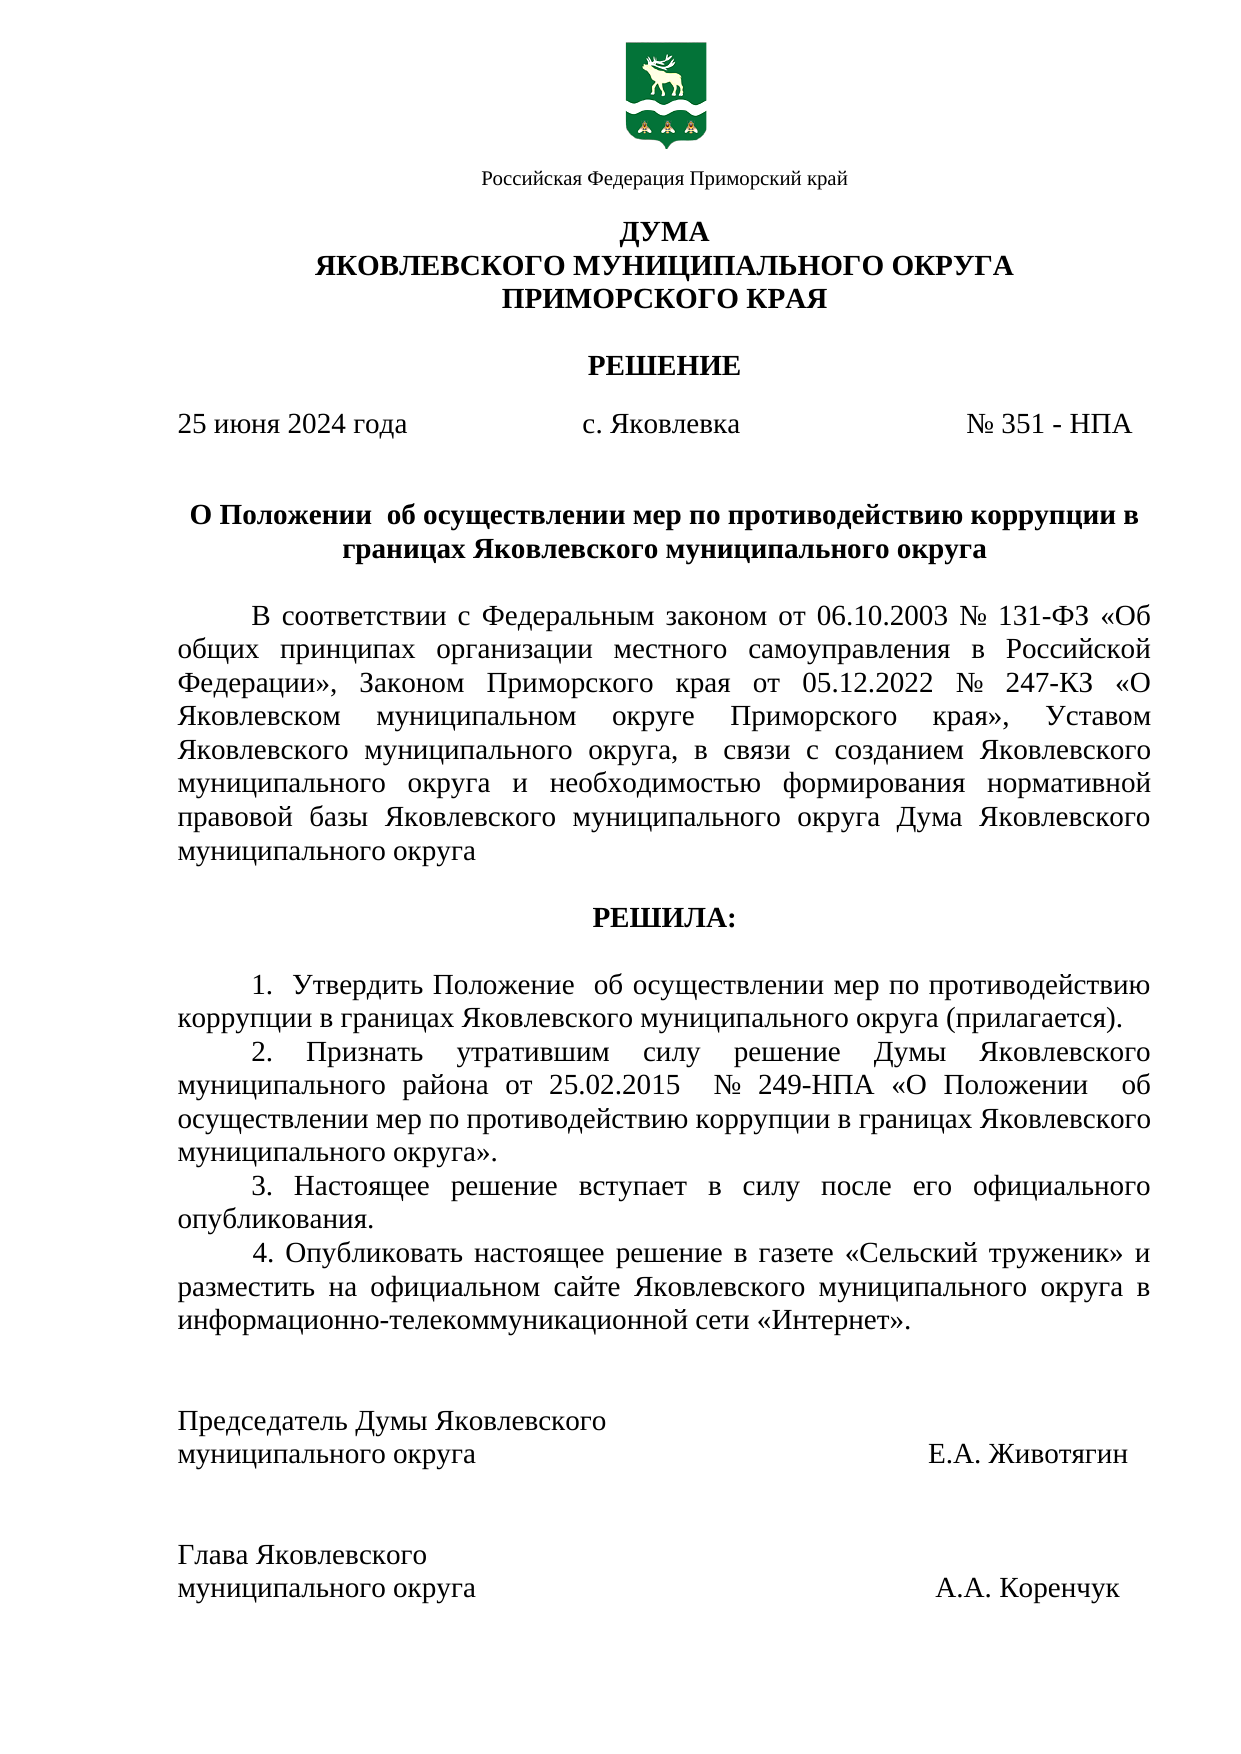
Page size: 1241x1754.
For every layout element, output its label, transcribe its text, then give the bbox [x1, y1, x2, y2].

text В соответствии с Федеральным законом от 06.10.2003 № 131-ФЗ «Об общих принципах организации местного самоуправления в Российской Федерации», Законом Приморского края от 05.12.2022 № 247-КЗ «О Яковлевском муниципальном округе Приморского края», Уставом Яковлевского муниципального округа, в связи с созданием Яковлевского муниципального округа и необходимостью формирования нормативной правовой базы Яковлевского муниципального округа Дума Яковлевского муниципального округа [177, 598, 1152, 866]
text ЯКОВЛЕВСКОГО МУНИЦИПАЛЬНОГО ОКРУГА [177, 248, 1152, 281]
text РЕШИЛА: [177, 900, 1152, 933]
text 4. Опубликовать настоящее решение в газете «Сельский труженик» и разместить на официальном сайте Яковлевского муниципального округа в информационно-телекоммуникационной сети «Интернет». [177, 1235, 1152, 1336]
text 3. Настоящее решение вступает в силу после его официального опубликования. [177, 1168, 1152, 1235]
text РЕШЕНИЕ [177, 348, 1152, 382]
text Председатель Думы Яковлевского [177, 1403, 1152, 1436]
picture [625, 41, 707, 147]
text О Положении об осуществлении мер по противодействию коррупции в границах Яковлевского муниципального округа [177, 497, 1152, 564]
text 2. Признать утратившим силу решение Думы Яковлевского муниципального района от 25.02.2015 № 249-НПА «О Положении об осуществлении мер по противодействию коррупции в границах Яковлевского муниципального округа». [177, 1034, 1152, 1168]
text Глава Яковлевского [177, 1537, 1152, 1571]
text Российская Федерация Приморский край [177, 166, 1152, 190]
text 25 июня 2024 года с. Яковлевка № 351 - НПА [177, 406, 1152, 440]
text муниципального округа Е.А. Животягин [177, 1436, 1152, 1470]
text муниципального округа А.А. Коренчук [177, 1571, 1152, 1604]
text ДУМА [177, 214, 1152, 248]
text ПРИМОРСКОГО КРАЯ [177, 281, 1152, 315]
text 1. Утвердить Положение об осуществлении мер по противодействию коррупции в границах Яковлевского муниципального округа (прилагается). [177, 967, 1152, 1034]
